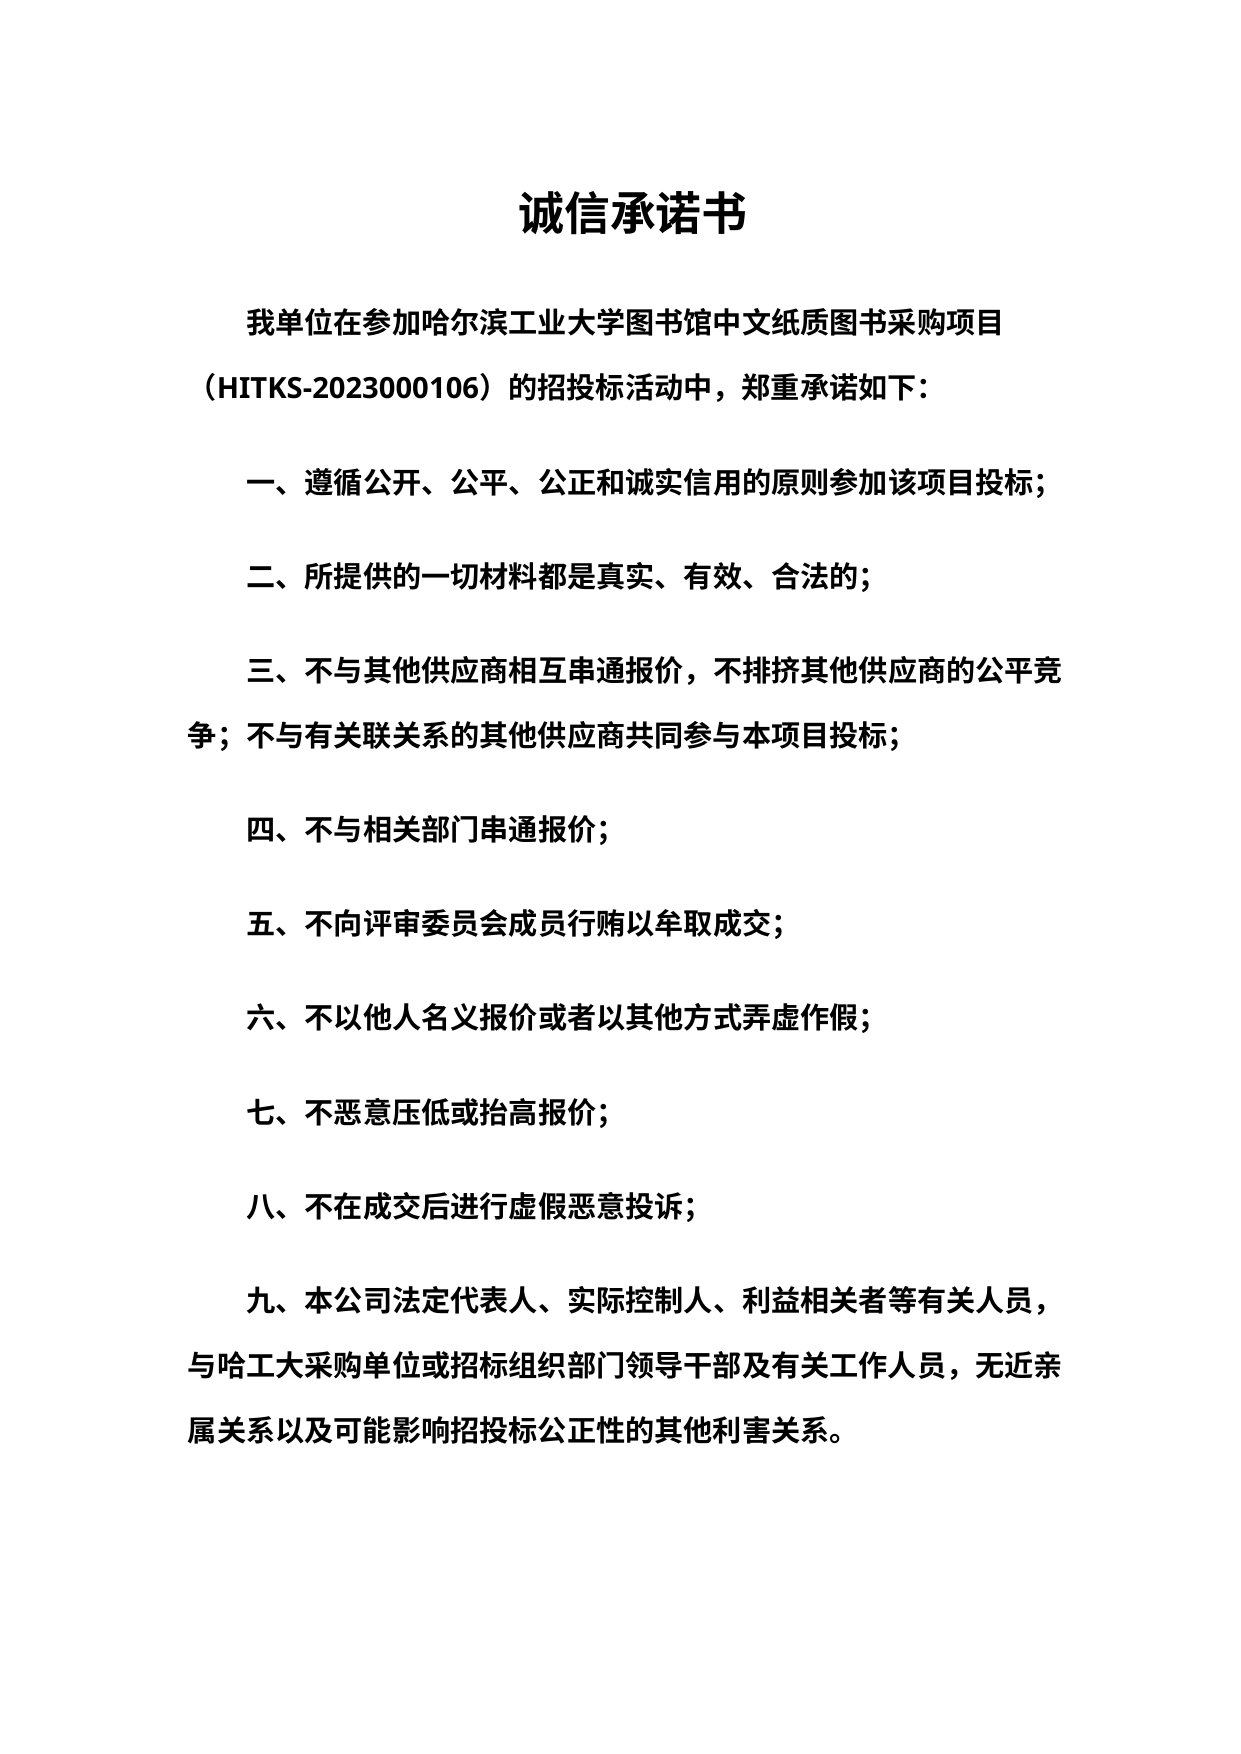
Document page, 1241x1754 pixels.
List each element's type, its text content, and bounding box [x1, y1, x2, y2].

text 二、所提供的一切材料都是真实、有效、合法的； [188, 542, 1078, 607]
text 三、不与其他供应商相互串通报价，不排挤其他供应商的公平竞争；不与有关联关系的其他供应商共同参与本项目投标； [188, 636, 1078, 766]
text 六、不以他人名义报价或者以其他方式弄虚作假； [188, 984, 1078, 1049]
text 八、不在成交后进行虚假恶意投诉； [188, 1172, 1078, 1237]
text 一、遵循公开、公平、公正和诚实信用的原则参加该项目投标； [188, 448, 1078, 513]
text 诚信承诺书 [187, 162, 1078, 259]
text 四、不与相关部门串通报价； [188, 795, 1078, 860]
text 九、本公司法定代表人、实际控制人、利益相关者等有关人员，与哈工大采购单位或招标组织部门领导干部及有关工作人员，无近亲属关系以及可能影响招投标公正性的其他利害关系。 [188, 1266, 1078, 1461]
text 我单位在参加哈尔滨工业大学图书馆中文纸质图书采购项目（HITKS-2023000106）的招投标活动中，郑重承诺如下： [187, 289, 1078, 419]
text 五、不向评审委员会成员行贿以牟取成交； [188, 889, 1078, 954]
text 七、不恶意压低或抬高报价； [188, 1078, 1078, 1143]
